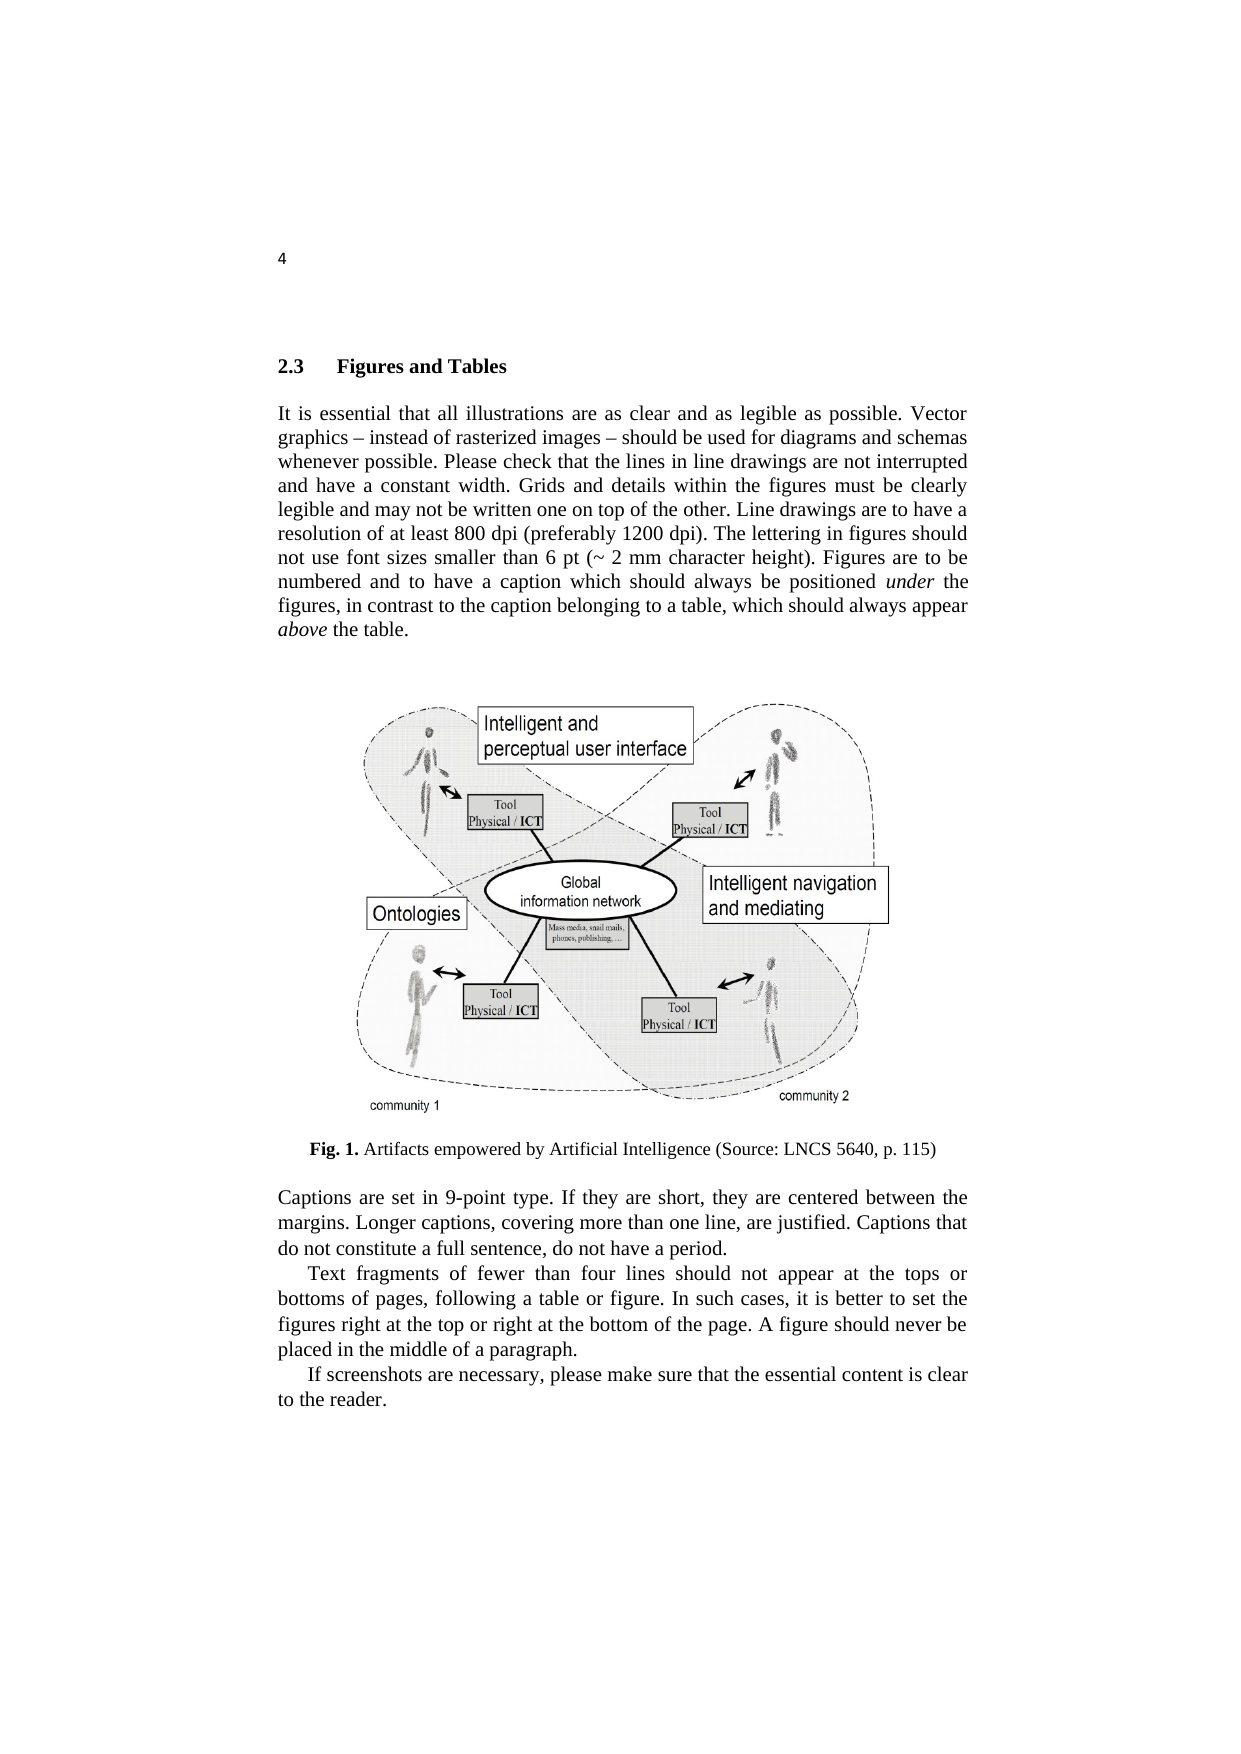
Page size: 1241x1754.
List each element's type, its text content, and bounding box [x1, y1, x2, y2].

text Fig. 1. Artifacts empowered by Artificial Intelligence (Source: LNCS 5640, p. 115) [278, 1138, 968, 1159]
text Captions are set in 9-point type. If they are short, they are centered between the margins. Longer captions, covering more than one line, are justified. Captions that do not constitute a full sentence, do not have a period. [278, 1184, 968, 1259]
picture [348, 695, 898, 1114]
text It is essential that all illustrations are as clear and as legible as possible. Vector graphics – instead of rasterized images – should be used for diagrams and schemas whenever possible. Please check that the lines in line drawings are not interrupted and have a constant width. Grids and details within the figures must be clearly legible and may not be written one on top of the other. Line drawings are to have a resolution of at least 800 dpi (preferably 1200 dpi). The lettering in figures should not use font sizes smaller than 6 pt (~ 2 mm character height). Figures are to be numbered and to have a caption which should always be positioned under the figures, in contrast to the caption belonging to a table, which should always appear above the table. [278, 401, 968, 641]
text If screenshots are necessary, please make sure that the essential content is clear to the reader. [278, 1361, 968, 1411]
text Text fragments of fewer than four lines should not appear at the tops or bottoms of pages, following a table or figure. In such cases, it is better to set the figures right at the top or right at the bottom of the page. A figure should never be placed in the middle of a paragraph. [278, 1259, 968, 1361]
text 2.3 Figures and Tables [278, 353, 968, 378]
